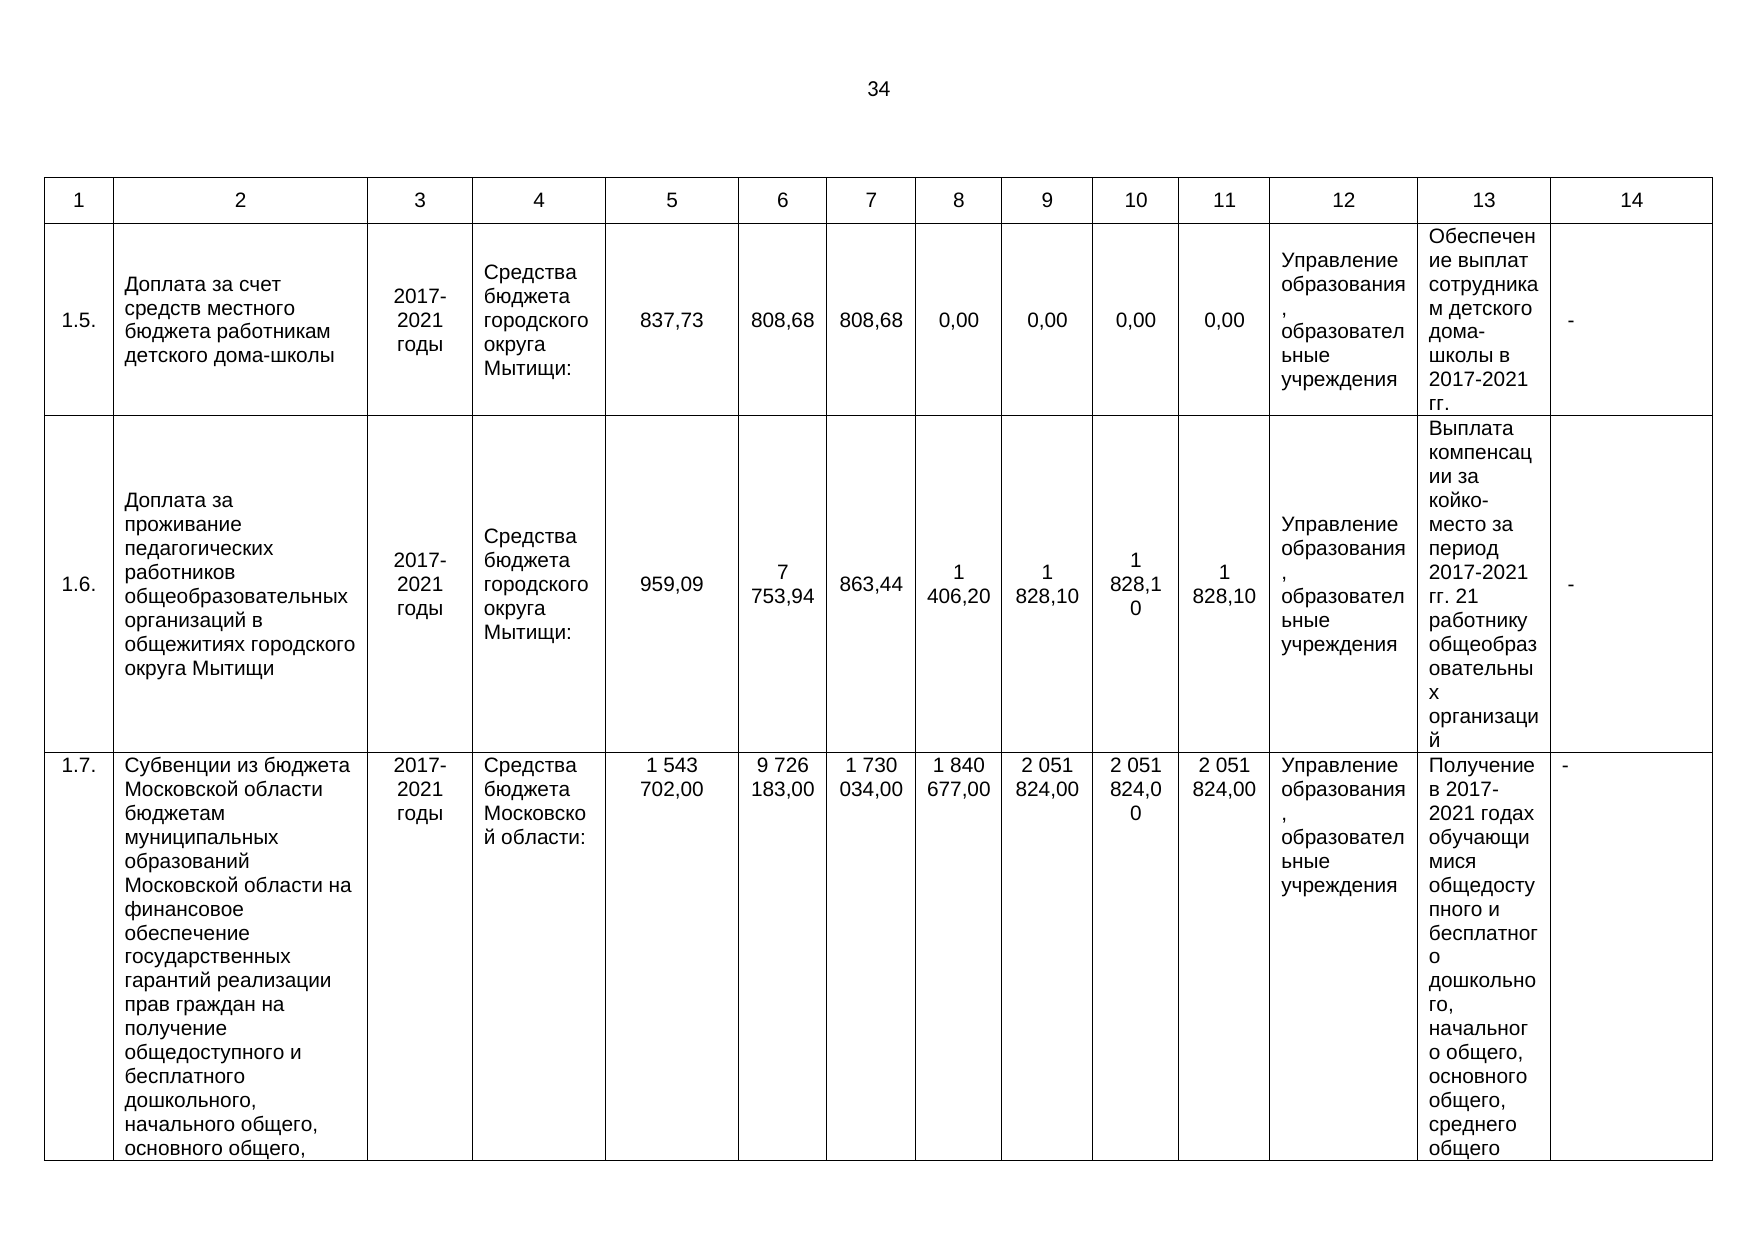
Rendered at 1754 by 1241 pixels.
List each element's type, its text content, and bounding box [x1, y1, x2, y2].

table_cell 837,73 [606, 224, 738, 415]
table_cell Средства бюджета городского округа Мытищи: [473, 416, 605, 752]
table_cell 2017-2021 годы [368, 753, 472, 1160]
table_header 10 [1093, 178, 1178, 222]
table_cell 1.6. [45, 416, 113, 752]
table_cell 2 051 824,00 [1093, 753, 1178, 1160]
table_header 14 [1551, 178, 1712, 222]
table_cell Доплата за проживание педагогических работников общеобразовательных организаций в общежитиях городского округа Мытищи [114, 416, 367, 752]
table_header 5 [606, 178, 738, 222]
table_header 9 [1002, 178, 1092, 222]
table_header 3 [368, 178, 472, 222]
table_cell Обеспечение выплат сотрудникам детского дома-школы в 2017-2021 гг. [1418, 224, 1550, 415]
table_cell 1 730 034,00 [827, 753, 915, 1160]
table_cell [1270, 753, 1417, 1160]
table_header 4 [473, 178, 605, 222]
table_header 7 [827, 178, 915, 222]
table_cell Управление образования, образовательные учреждения [1270, 416, 1417, 752]
table_cell 2017-2021 годы [368, 416, 472, 752]
table_cell 2 051 824,00 [1002, 753, 1092, 1160]
table_cell 808,68 [739, 224, 826, 415]
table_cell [1270, 224, 1417, 415]
table_cell 0,00 [1179, 224, 1269, 415]
table_header 13 [1418, 178, 1550, 222]
table_cell Средства бюджета городского округа Мытищи: [473, 224, 605, 415]
table_cell 959,09 [606, 416, 738, 752]
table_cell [1418, 753, 1550, 1160]
table_cell 0,00 [1093, 224, 1178, 415]
table_cell 1 828,10 [1179, 416, 1269, 752]
table_cell 0,00 [1002, 224, 1092, 415]
table_cell 0,00 [916, 224, 1001, 415]
table_header 8 [916, 178, 1001, 222]
table_header 6 [739, 178, 826, 222]
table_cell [114, 753, 367, 1160]
table_cell - [1551, 753, 1712, 1160]
table_cell 1.5. [45, 224, 113, 415]
table_cell Средства бюджета Московской области: [473, 753, 605, 1160]
table_cell - [1551, 224, 1712, 415]
table_cell 7 753,94 [739, 416, 826, 752]
table_header 11 [1179, 178, 1269, 222]
table_cell 1 828,10 [1093, 416, 1178, 752]
table_cell 1 840 677,00 [916, 753, 1001, 1160]
table_cell 1 406,20 [916, 416, 1001, 752]
table_cell Доплата за счет средств местного бюджета работникам детского дома-школы [114, 224, 367, 415]
table_cell 2017-2021 годы [368, 224, 472, 415]
table_cell - [1551, 416, 1712, 752]
table_cell Выплата компенсации за койко-место за период 2017-2021 гг. 21 работнику общеобразовательных организаций [1418, 416, 1550, 752]
table_header 1 [45, 178, 113, 222]
table_cell 2 051 824,00 [1179, 753, 1269, 1160]
table_header 12 [1270, 178, 1417, 222]
table_cell 9 726 183,00 [739, 753, 826, 1160]
table_cell 1 543 702,00 [606, 753, 738, 1160]
table_cell 1.7. [45, 753, 113, 1160]
table_cell 1 828,10 [1002, 416, 1092, 752]
table_header 2 [114, 178, 367, 222]
table_cell 808,68 [827, 224, 915, 415]
table_cell 863,44 [827, 416, 915, 752]
